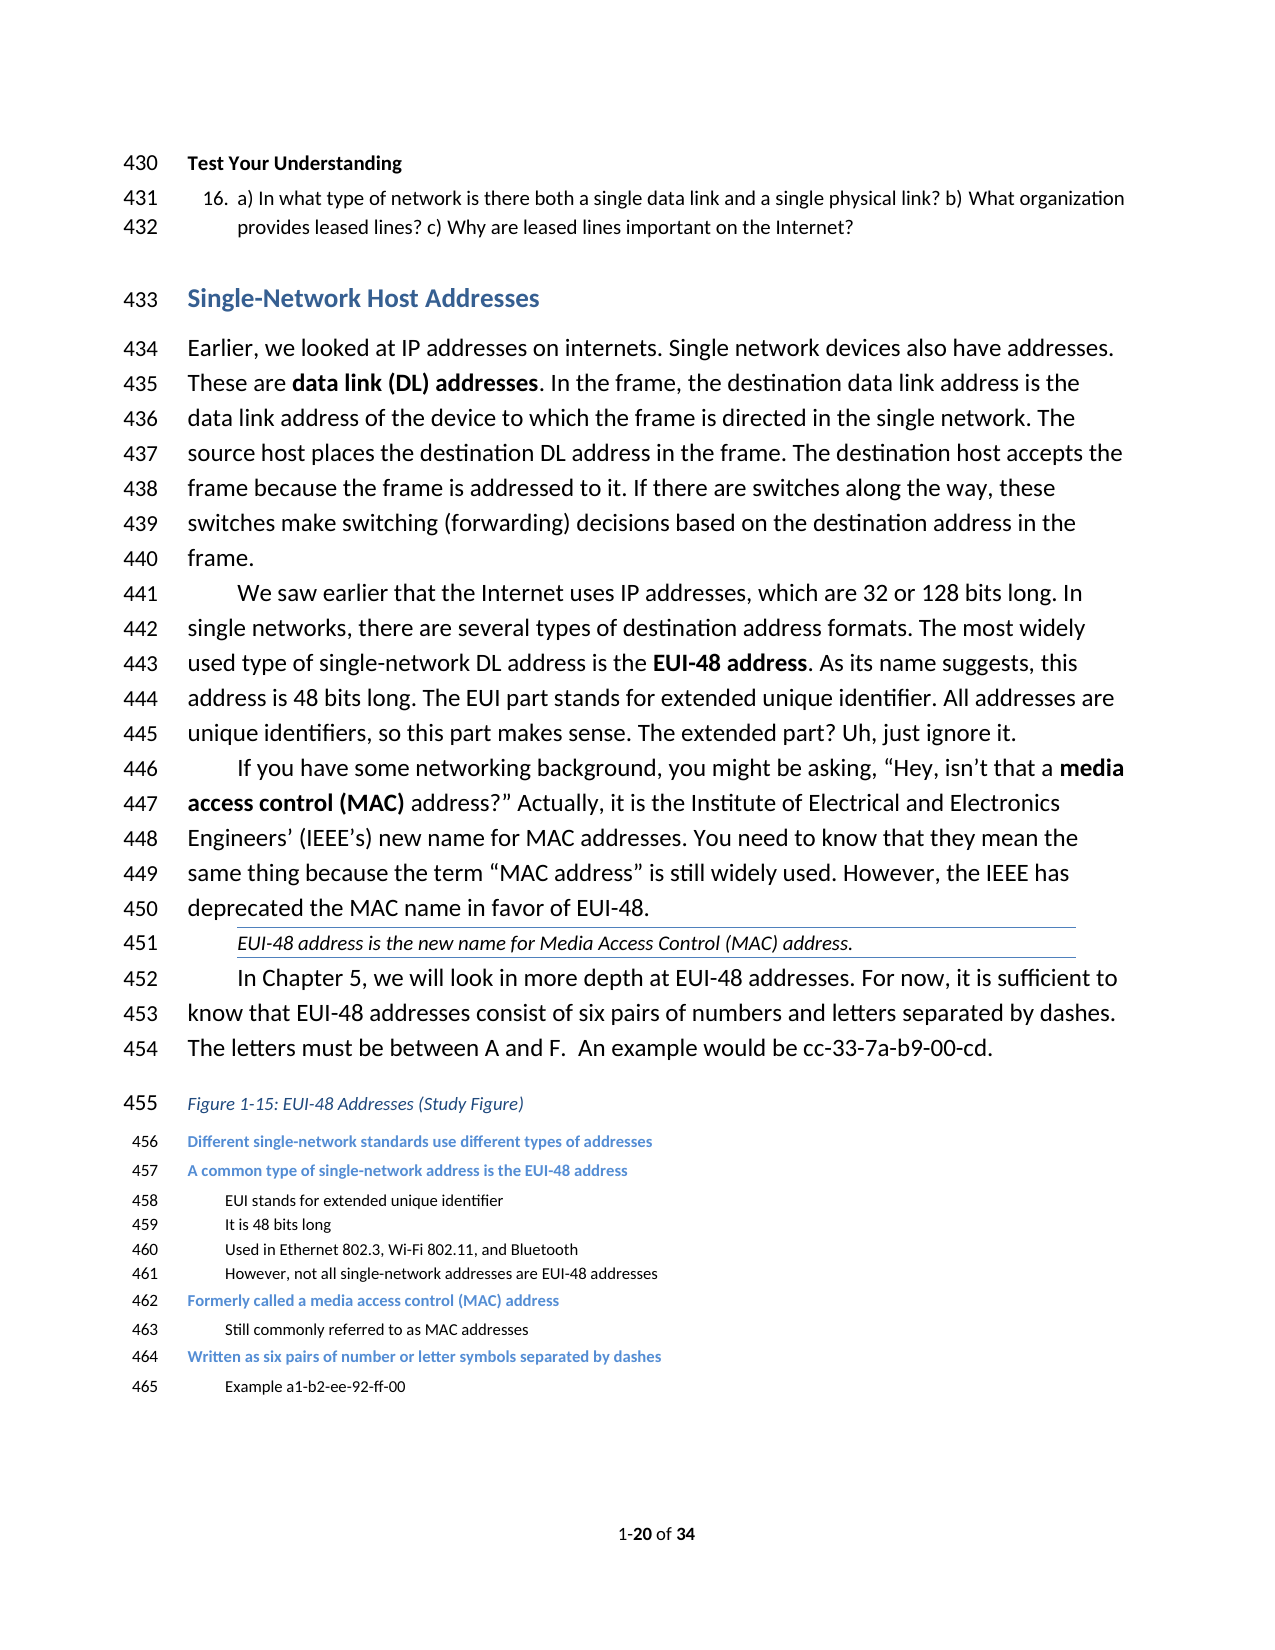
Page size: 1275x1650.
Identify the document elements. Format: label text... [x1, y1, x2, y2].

text EUI-48 address is the new name for Media Access Control (MAC) address. [237, 928, 1076, 957]
text Used in Ethernet 802.3, Wi-Fi 802.11, and Bluetooth [225, 1239, 1125, 1259]
text Test Your Understanding [187, 150, 1125, 175]
text EUI stands for extended unique identifier [225, 1190, 1125, 1210]
text Written as six pairs of number or letter symbols separated by dashes [187, 1346, 1125, 1367]
text Earlier, we looked at IP addresses on internets. Single network devices also have addresses. These are data link (DL) addresses. In the frame, the destination data link address is the data link address of the device to which the frame is directed in the single network. The source host places the destination DL address in the frame. The destination host accepts the frame because the frame is addressed to it. If there are switches along the way, these switches make switching (forwarding) decisions based on the destination address in the frame. [187, 332, 1125, 572]
text It is 48 bits long [225, 1214, 1125, 1235]
text A common type of single-network address is the EUI-48 address [187, 1161, 1125, 1181]
text 16. a) In what type of network is there both a single data link and a single physical link? b) What organization provides leased lines? c) Why are leased lines important on the Internet? [187, 185, 1125, 240]
text Still commonly referred to as MAC addresses [225, 1320, 1125, 1340]
text Figure 1-15: EUI-48 Addresses (Study Figure) [187, 1092, 1125, 1115]
text Different single-network standards use different types of addresses [187, 1131, 1125, 1151]
subtitle Single-Network Host Addresses [187, 281, 1125, 314]
text However, not all single-network addresses are EUI-48 addresses [225, 1263, 1125, 1284]
text Formerly called a media access control (MAC) address [187, 1290, 1125, 1310]
text We saw earlier that the Internet uses IP addresses, which are 32 or 128 bits long. In single networks, there are several types of destination address formats. The most widely used type of single-network DL address is the EUI-48 address. As its name suggests, this address is 48 bits long. The EUI part stands for extended unique identifier. All addresses are unique identifiers, so this part makes sense. The extended part? Uh, just ignore it. [187, 577, 1125, 747]
text Example a1-b2-ee-92-ff-00 [225, 1376, 1125, 1396]
text If you have some networking background, you might be asking, “Hey, isn’t that a media access control (MAC) address?” Actually, it is the Institute of Electrical and Electronics Engineers’ (IEEE’s) new name for MAC addresses. You need to know that they mean the same thing because the term “MAC address” is still widely used. However, the IEEE has deprecated the MAC name in favor of EUI-48. [187, 752, 1125, 922]
text In Chapter 5, we will look in more depth at EUI-48 addresses. For now, it is sufficient to know that EUI-48 addresses consist of six pairs of numbers and letters separated by dashes. The letters must be between A and F. An example would be cc-33-7a-b9-00-cd. [187, 962, 1125, 1063]
